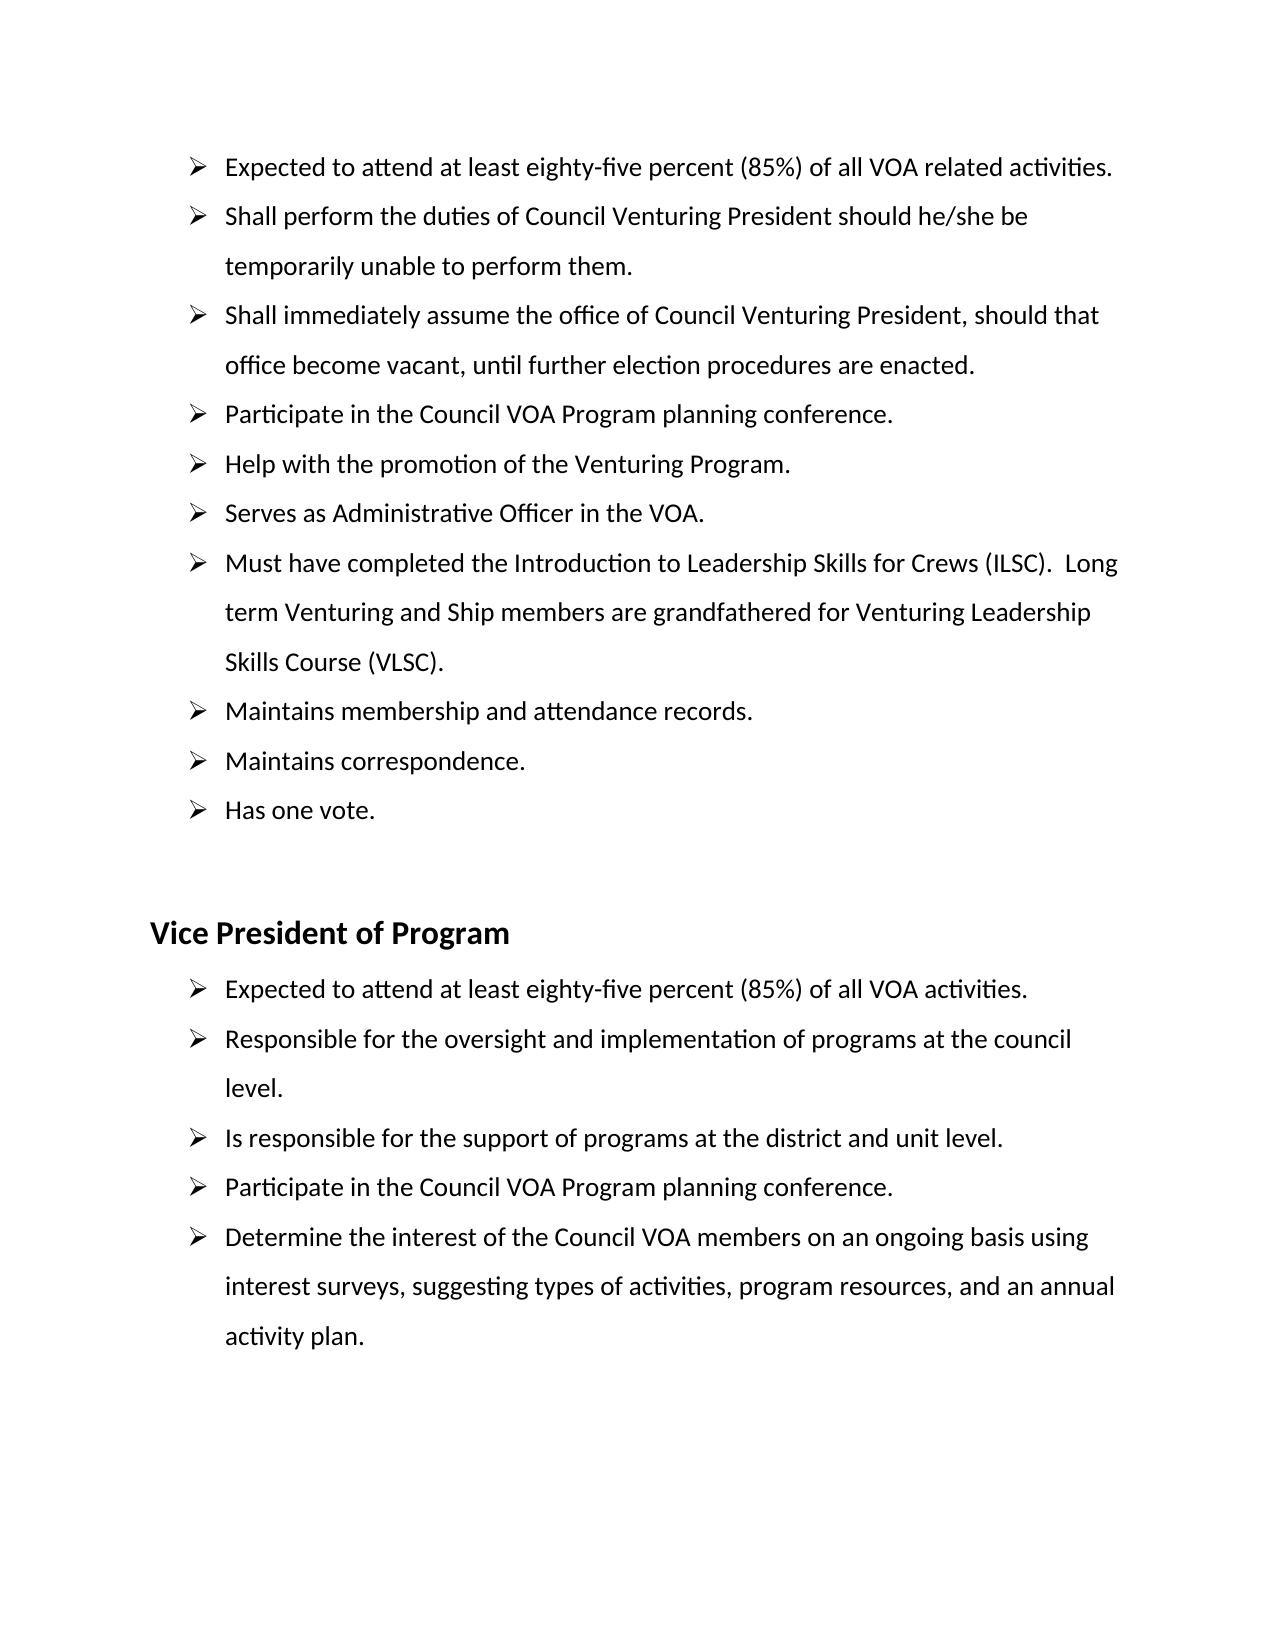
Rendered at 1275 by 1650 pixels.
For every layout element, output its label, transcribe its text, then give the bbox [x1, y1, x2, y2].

list Participate in the Council VOA Program planning conference. [187, 397, 1125, 430]
list Must have completed the Introduction to Leadership Skills for Crews (ILSC). Long term Venturing and Ship members are grandfathered for Venturing Leadership Skills Course (VLSC). [187, 546, 1125, 678]
list Responsible for the oversight and implementation of programs at the council level. [187, 1022, 1125, 1104]
list Participate in the Council VOA Program planning conference. [187, 1170, 1125, 1203]
list Determine the interest of the Council VOA members on an ongoing basis using interest surveys, suggesting types of activities, program resources, and an annual activity plan. [187, 1220, 1125, 1352]
list Is responsible for the support of programs at the district and unit level. [187, 1121, 1125, 1154]
list Maintains correspondence. [187, 744, 1125, 777]
list Expected to attend at least eighty-five percent (85%) of all VOA related activities. [187, 150, 1125, 183]
list Help with the promotion of the Venturing Program. [187, 447, 1125, 480]
list Maintains membership and attendance records. [187, 694, 1125, 727]
text Vice President of Program [150, 912, 1125, 952]
list Serves as Administrative Officer in the VOA. [187, 496, 1125, 529]
list Shall perform the duties of Council Venturing President should he/she be temporarily unable to perform them. [187, 199, 1125, 282]
list Expected to attend at least eighty-five percent (85%) of all VOA activities. [187, 972, 1125, 1005]
list Shall immediately assume the office of Council Venturing President, should that office become vacant, until further election procedures are enacted. [187, 298, 1125, 381]
list Has one vote. [187, 793, 1125, 826]
